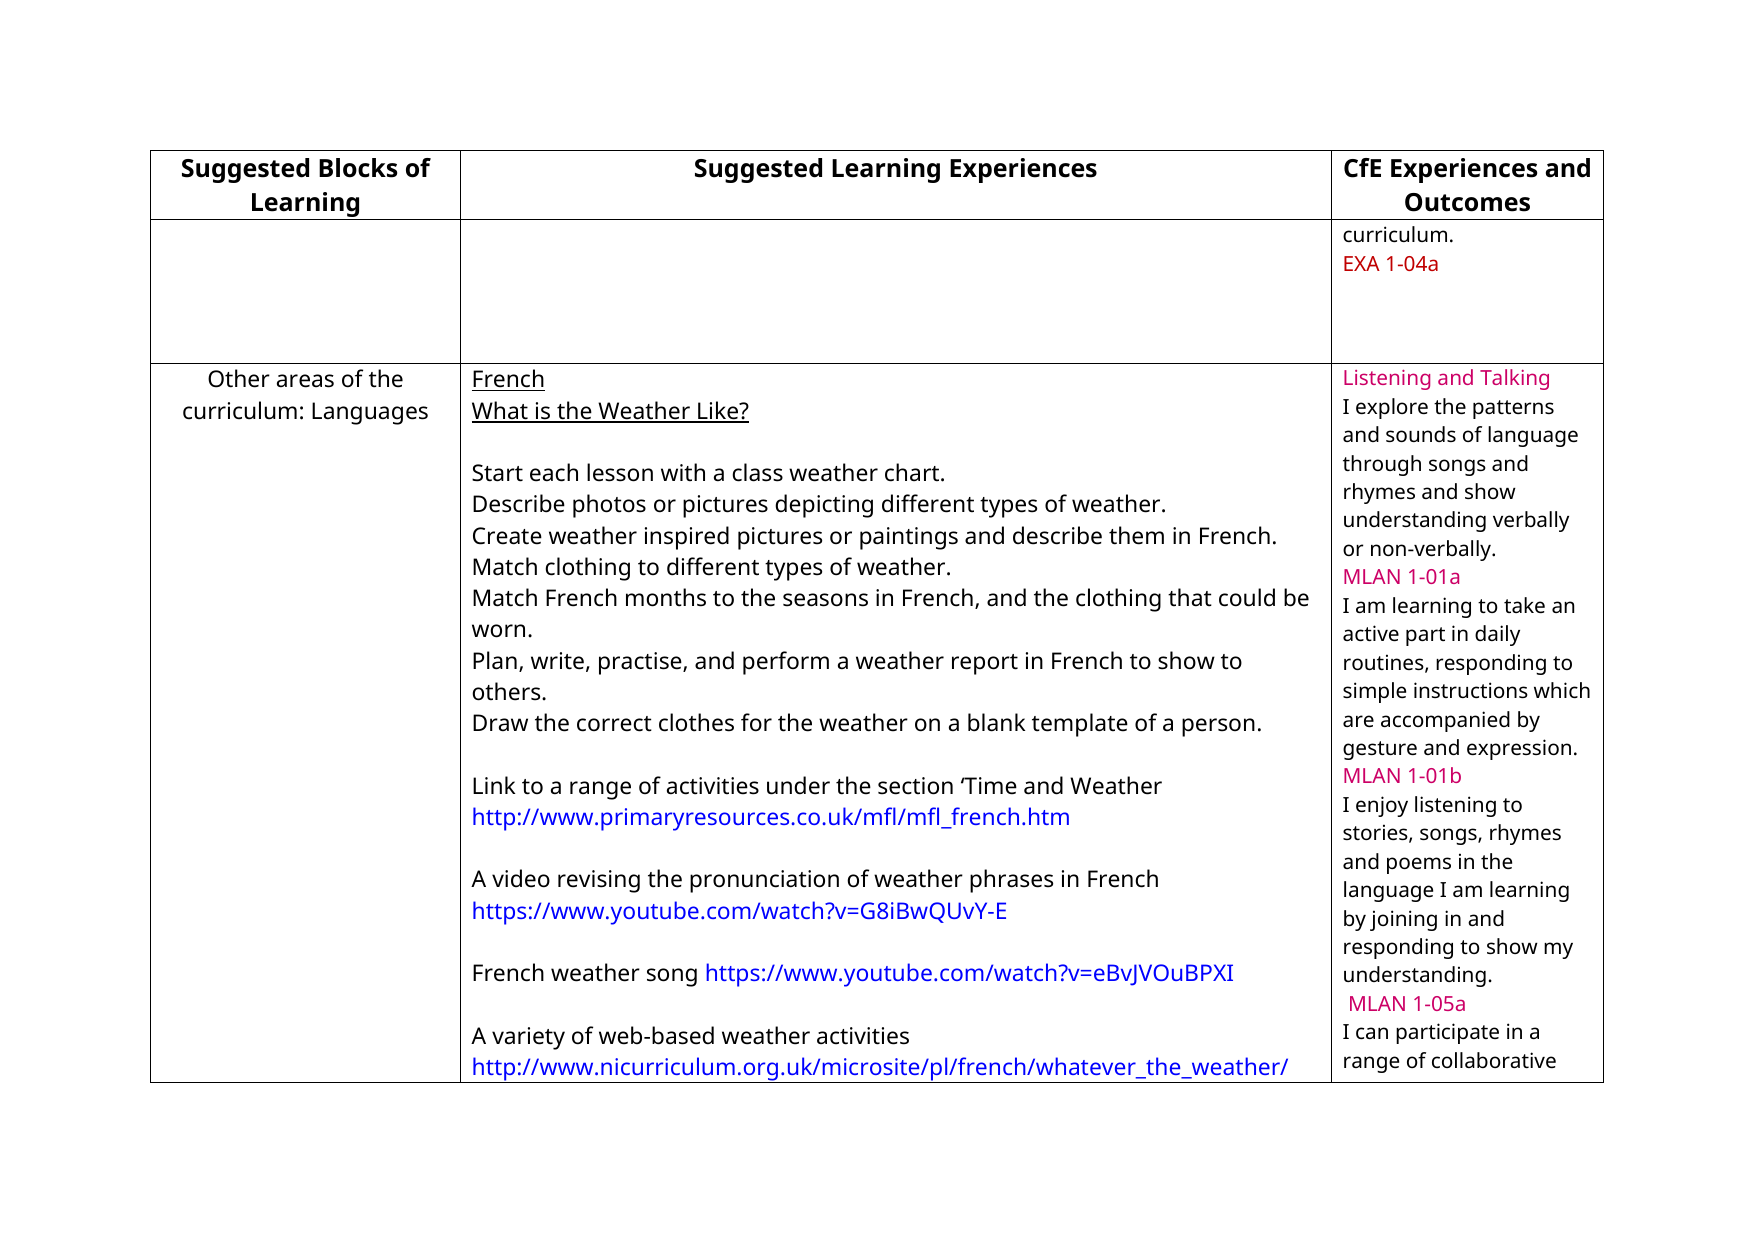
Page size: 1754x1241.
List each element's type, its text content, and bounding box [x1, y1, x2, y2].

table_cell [1332, 220, 1603, 362]
table_header CfE Experiences and Outcomes [1332, 151, 1603, 219]
table_header Suggested Learning Experiences [461, 151, 1331, 219]
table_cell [461, 220, 1331, 362]
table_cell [151, 364, 460, 1082]
table_header Suggested Blocks of Learning [151, 151, 460, 219]
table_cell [461, 364, 1331, 1082]
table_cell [1332, 364, 1603, 1082]
